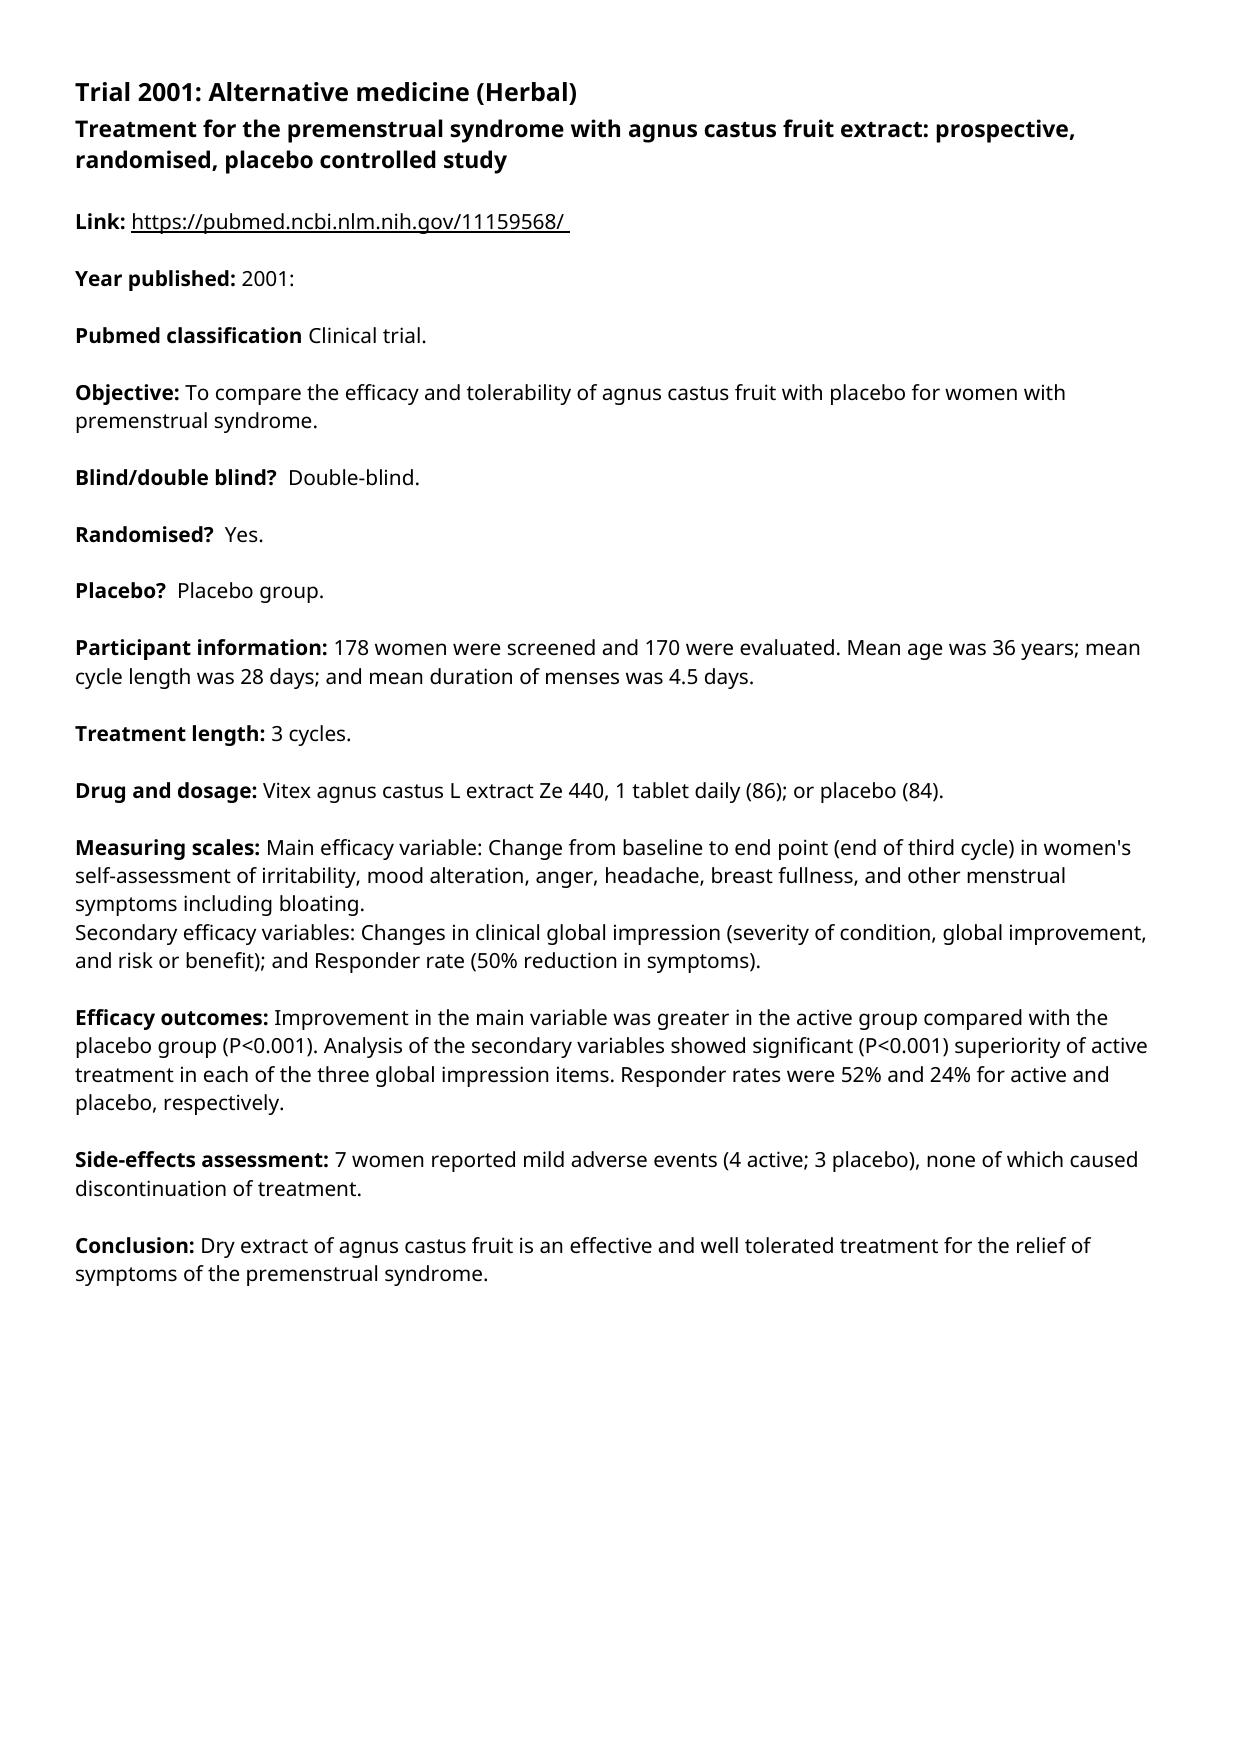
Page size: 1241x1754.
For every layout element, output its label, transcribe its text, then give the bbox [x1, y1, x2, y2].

text Participant information: 178 women were screened and 170 were evaluated. Mean age was 36 years; mean cycle length was 28 days; and mean duration of menses was 4.5 days. [75, 633, 1165, 690]
text Secondary efficacy variables: Changes in clinical global impression (severity of condition, global improvement, and risk or benefit); and Responder rate (50% reduction in symptoms). [75, 918, 1165, 975]
text Placebo? Placebo group. [75, 577, 1165, 605]
subtitle Treatment for the premenstrual syndrome with agnus castus fruit extract: prospective, randomised, placebo controlled study [75, 113, 1165, 176]
text Link: https://pubmed.ncbi.nlm.nih.gov/11159568/ [75, 207, 1165, 235]
text Drug and dosage: Vitex agnus castus L extract Ze 440, 1 tablet daily (86); or placebo (84). [75, 776, 1165, 804]
text Objective: To compare the efficacy and tolerability of agnus castus fruit with placebo for women with premenstrual syndrome. [75, 378, 1165, 434]
text Year published: 2001: [75, 264, 1165, 292]
text Treatment length: 3 cycles. [75, 719, 1165, 747]
text Measuring scales: Main efficacy variable: Change from baseline to end point (end of third cycle) in women's self-assessment of irritability, mood alteration, anger, headache, breast fullness, and other menstrual symptoms including bloating. [75, 833, 1165, 918]
text Randomised? Yes. [75, 520, 1165, 548]
text Pubmed classification Clinical trial. [75, 321, 1165, 349]
text Side-effects assessment: 7 women reported mild adverse events (4 active; 3 placebo), none of which caused discontinuation of treatment. [75, 1145, 1165, 1202]
text Conclusion: Dry extract of agnus castus fruit is an effective and well tolerated treatment for the relief of symptoms of the premenstrual syndrome. [75, 1231, 1165, 1288]
text Efficacy outcomes: Improvement in the main variable was greater in the active group compared with the placebo group (P<0.001). Analysis of the secondary variables showed significant (P<0.001) superiority of active treatment in each of the three global impression items. Responder rates were 52% and 24% for active and placebo, respectively. [75, 1003, 1165, 1117]
text Trial 2001: Alternative medicine (Herbal) [75, 75, 1165, 109]
text Blind/double blind? Double-blind. [75, 463, 1165, 491]
